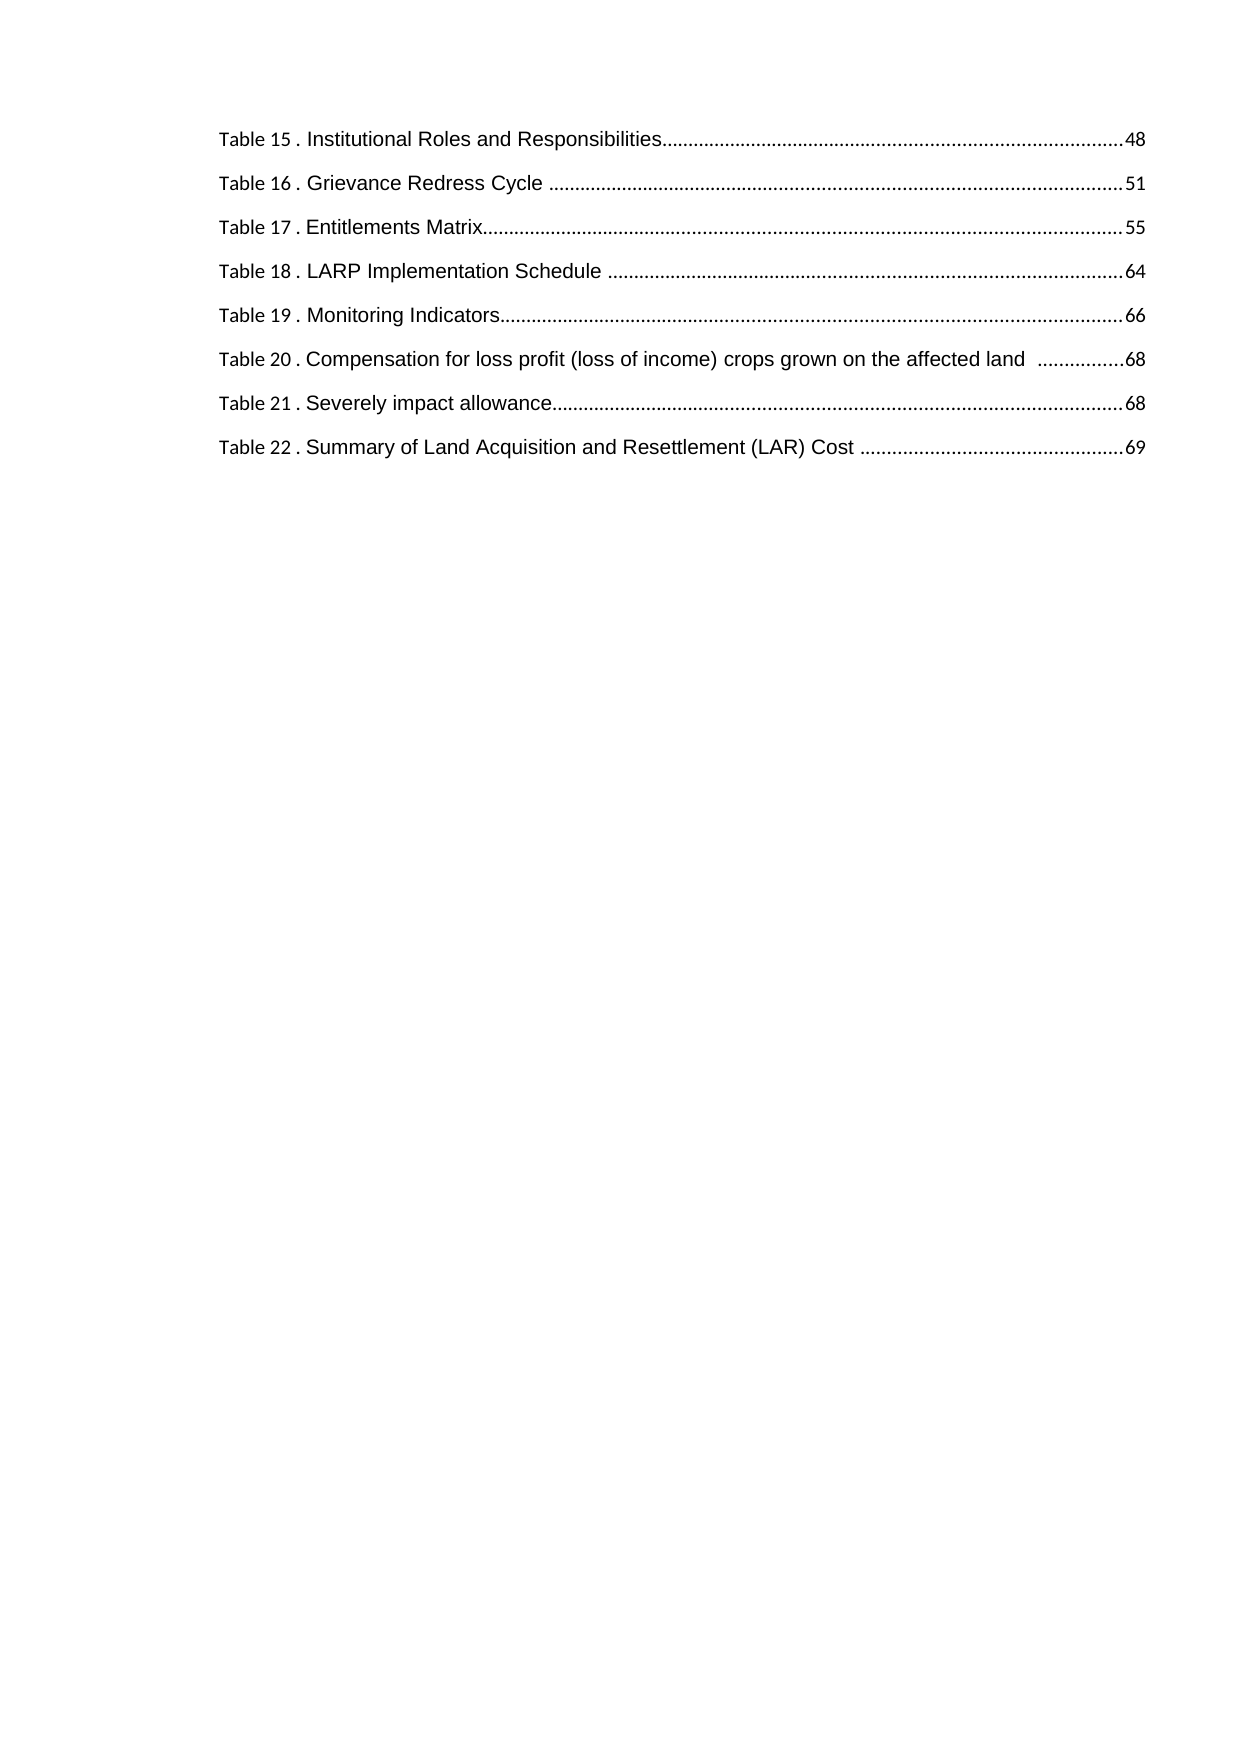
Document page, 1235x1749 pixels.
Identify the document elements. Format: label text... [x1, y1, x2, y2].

text Table 16 . Grievance Redress Cycle 51 [219, 170, 1146, 196]
text Table 22 . Summary of Land Acquisition and Resettlement (LAR) Cost 69 [219, 434, 1146, 460]
text Table 19 . Monitoring Indicators 66 [219, 302, 1146, 328]
text Table 17 . Entitlements Matrix 55 [219, 214, 1146, 239]
text Table 21 . Severely impact allowance 68 [219, 390, 1146, 416]
text Table 18 . LARP Implementation Schedule 64 [219, 258, 1146, 284]
text Table 20 . Compensation for loss profit (loss of income) crops grown on the affected land 68 [219, 346, 1146, 372]
text Table 15 . Institutional Roles and Responsibilities 48 [219, 126, 1146, 151]
